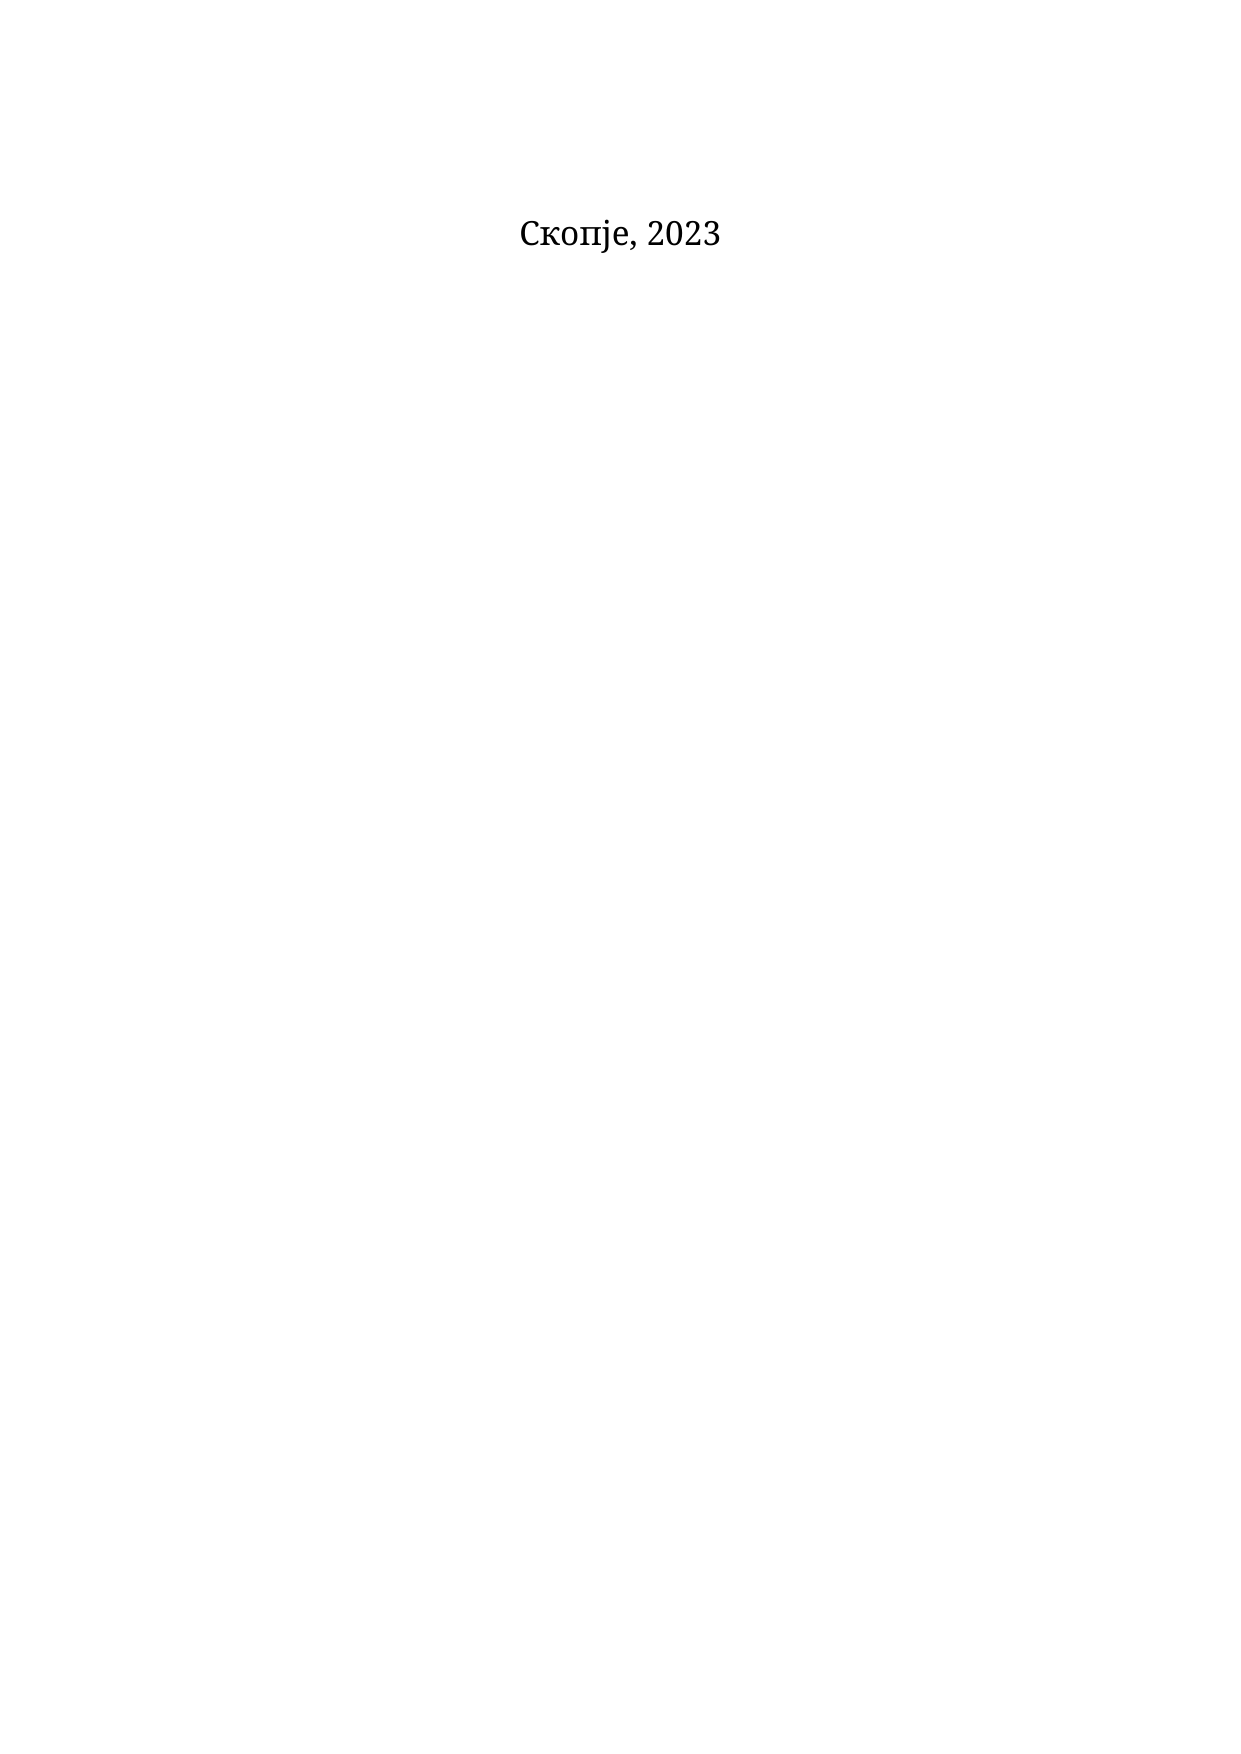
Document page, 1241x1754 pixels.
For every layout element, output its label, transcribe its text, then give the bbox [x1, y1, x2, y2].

text Скопје, 2023 [150, 210, 1090, 255]
